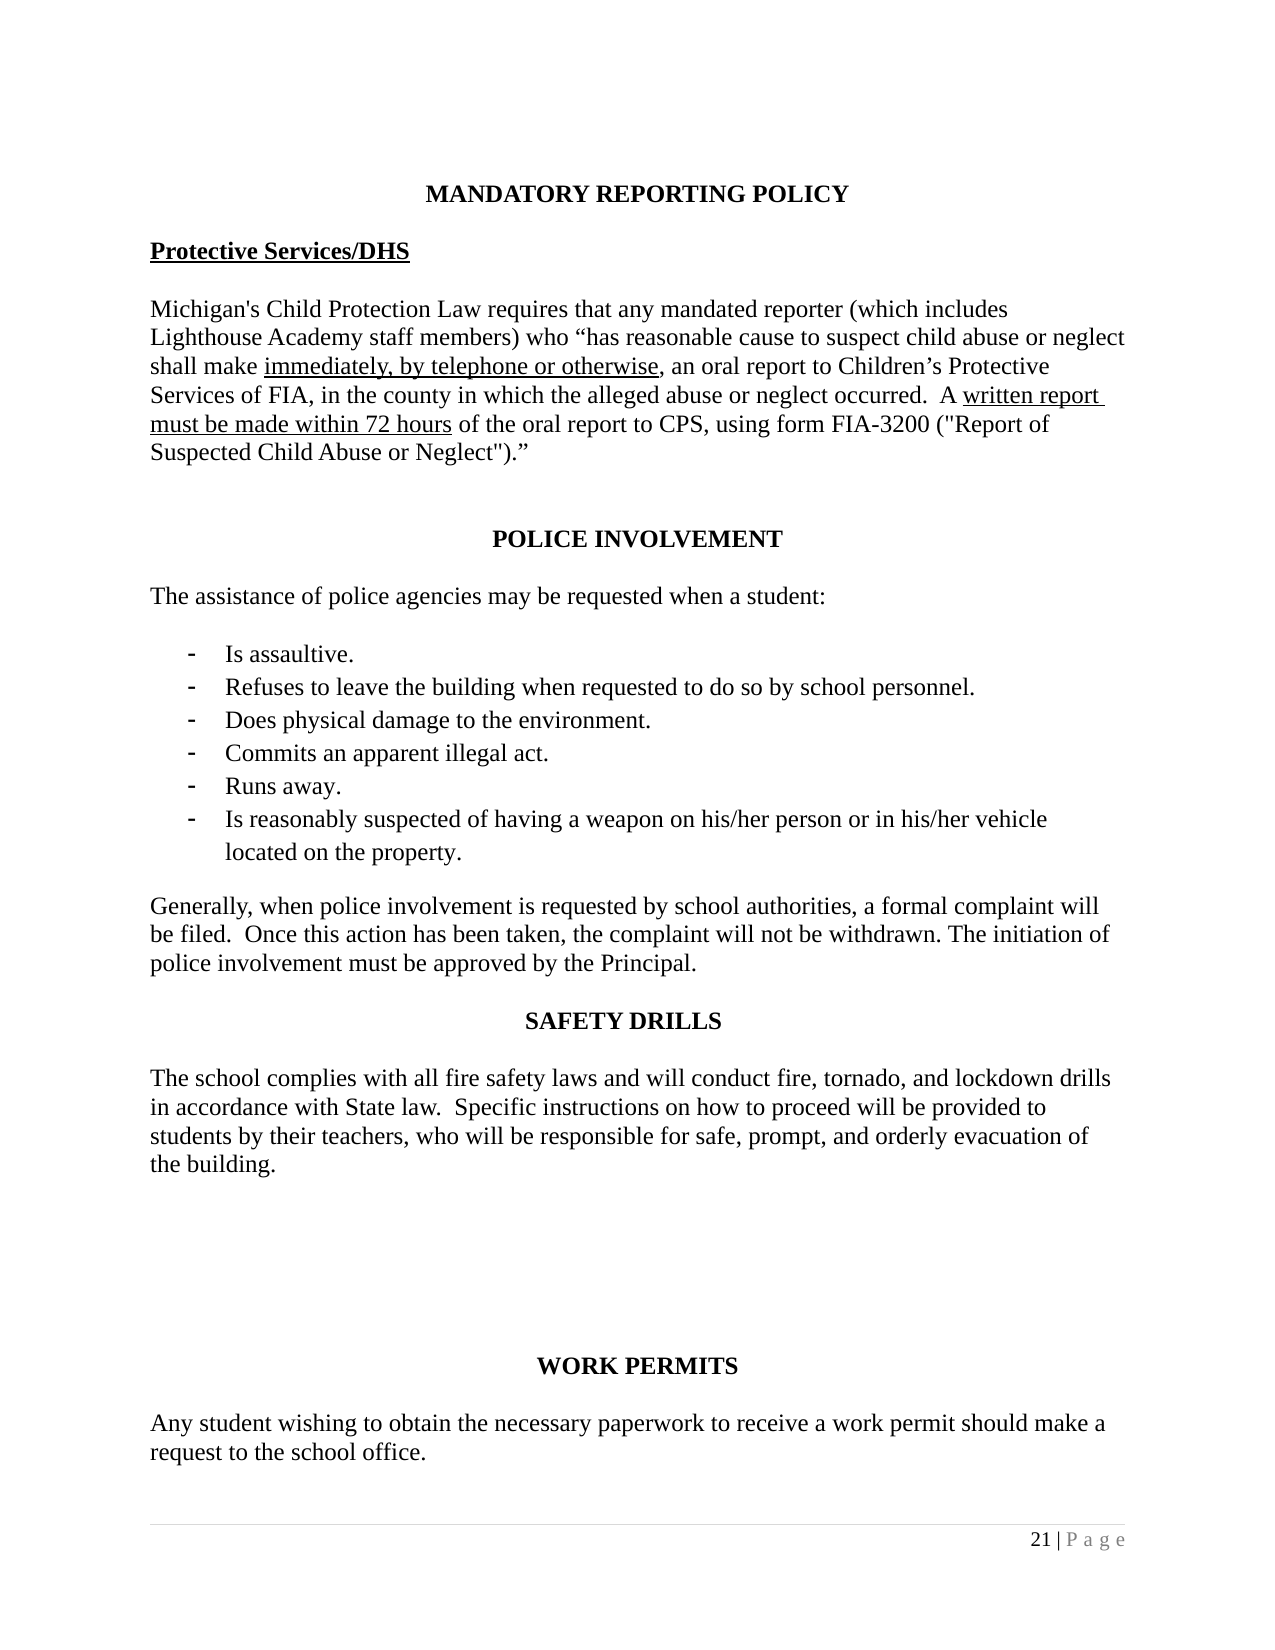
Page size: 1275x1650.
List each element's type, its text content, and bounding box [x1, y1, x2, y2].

text Michigan's Child Protection Law requires that any mandated reporter (which includes Lighthouse Academy staff members) who “has reasonable cause to suspect child abuse or neglect shall make immediately, by telephone or otherwise, an oral report to Children’s Protective Services of FIA, in the county in which the alleged abuse or neglect occurred. A written report must be made within 72 hours of the oral report to CPS, using form FIA-3200 ("Report of Suspected Child Abuse or Neglect").” [150, 294, 1125, 466]
list Refuses to leave the building when requested to do so by school personnel. [187, 672, 1125, 701]
list Commits an apparent illegal act. [187, 738, 1125, 767]
list Runs away. [187, 771, 1125, 799]
text POLICE INVOLVEMENT [150, 524, 1125, 552]
text The school complies with all fire safety laws and will conduct fire, tornado, and lockdown drills in accordance with State law. Specific instructions on how to proceed will be provided to students by their teachers, who will be responsible for safe, prompt, and orderly evacuation of the building. [150, 1063, 1125, 1178]
text SAFETY DRILLS [450, 1006, 1125, 1034]
text The assistance of police agencies may be requested when a student: [150, 581, 1125, 610]
list Is reasonably suspected of having a weapon on his/her person or in his/her vehicle located on the property. [187, 804, 1125, 866]
list Is assaultive. [187, 639, 1125, 667]
text Generally, when police involvement is requested by school authorities, a formal complaint will be filed. Once this action has been taken, the complaint will not be withdrawn. The initiation of police involvement must be approved by the Principal. [150, 891, 1125, 977]
text WORK PERMITS [150, 1351, 1125, 1379]
list Does physical damage to the environment. [187, 705, 1125, 733]
text MANDATORY REPORTING POLICY [150, 179, 1125, 207]
text Any student wishing to obtain the necessary paperwork to receive a work permit should make a request to the school office. [150, 1408, 1125, 1466]
text Protective Services/DHS [150, 236, 1125, 265]
